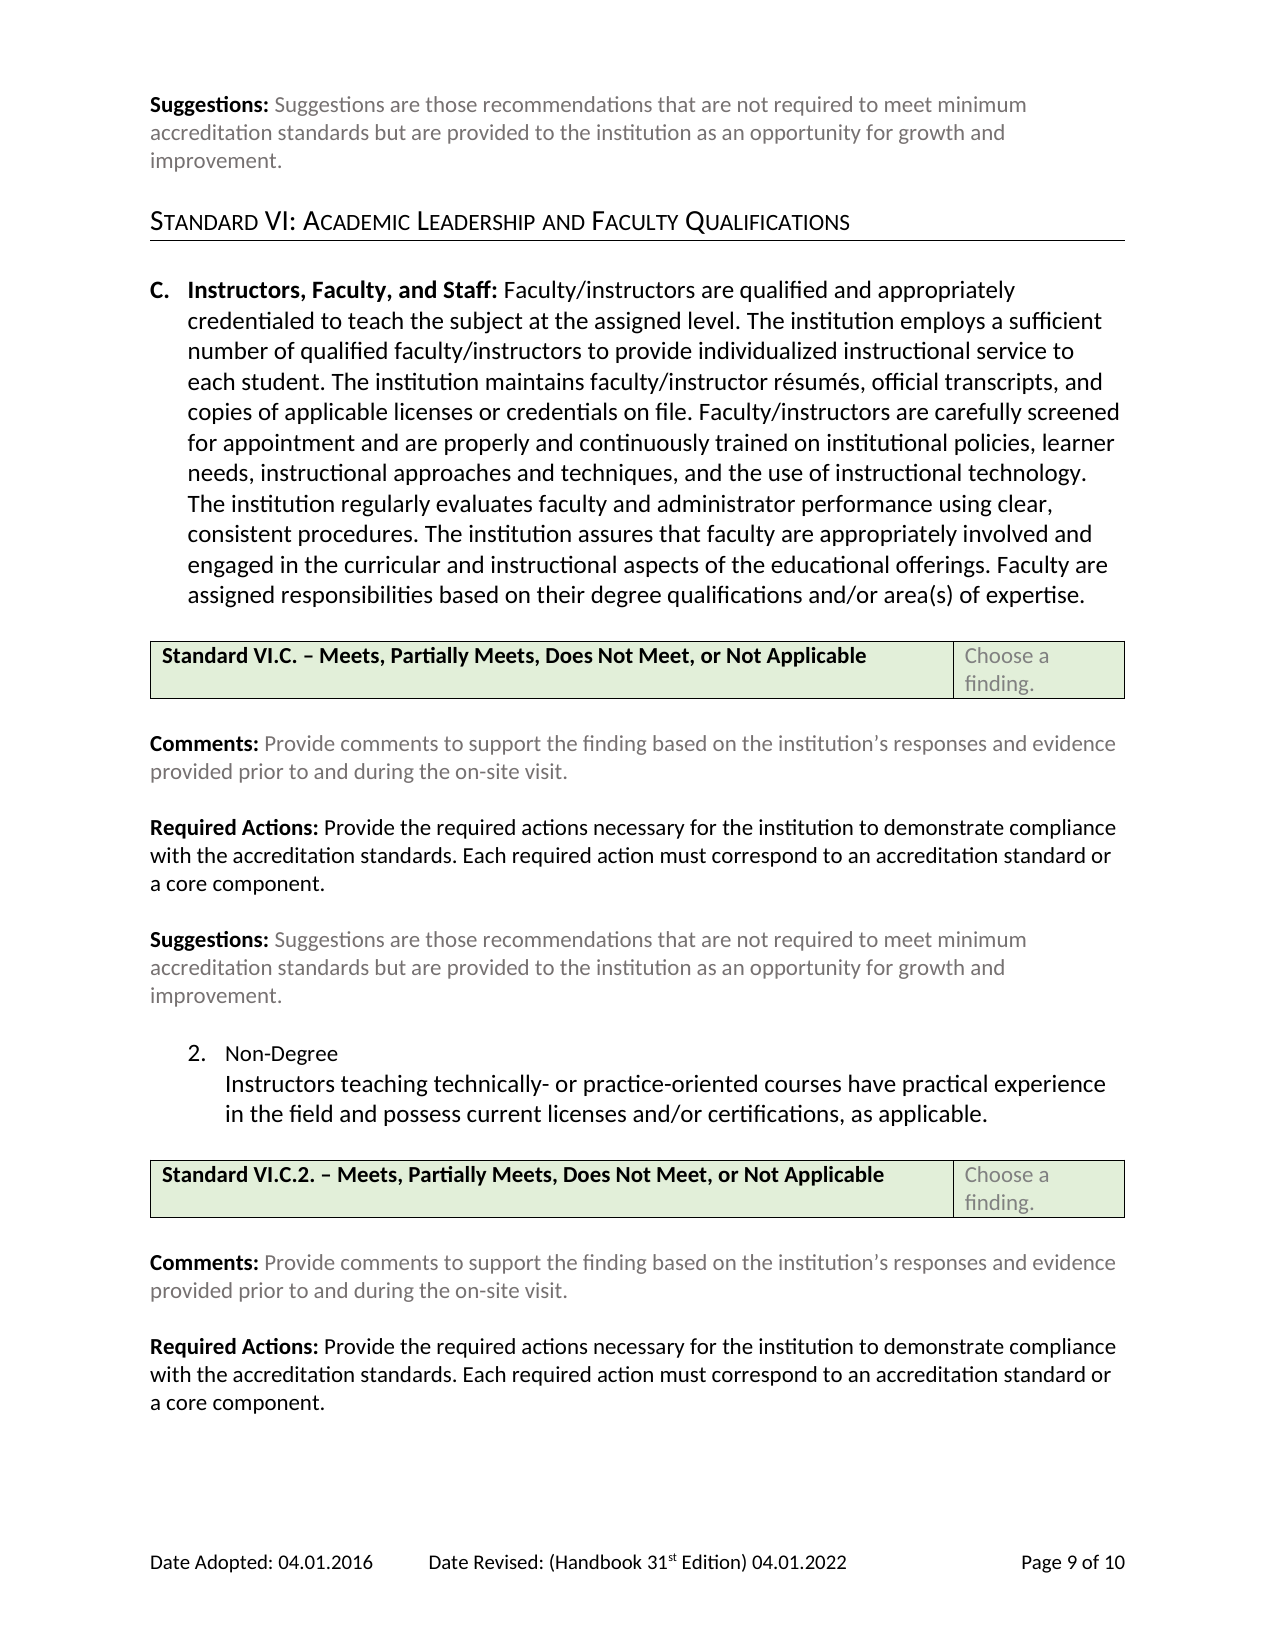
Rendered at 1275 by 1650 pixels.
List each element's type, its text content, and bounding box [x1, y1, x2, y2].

text Suggestions: [150, 90, 1125, 174]
text Comments: [150, 1248, 1125, 1304]
text Suggestions: [150, 925, 1125, 1009]
table_header Standard VI.C.2. – Meets, Partially Meets, Does Not Meet, or Not Applicable [151, 1161, 953, 1217]
table_header Standard VI.C. – Meets, Partially Meets, Does Not Meet, or Not Applicable [151, 642, 953, 698]
subtitle Standard VI: Academic Leadership and Faculty Qualifications [150, 202, 1125, 240]
text Comments: [150, 729, 1125, 785]
text Required Actions: [150, 813, 1125, 897]
text Required Actions: [150, 1332, 1125, 1416]
